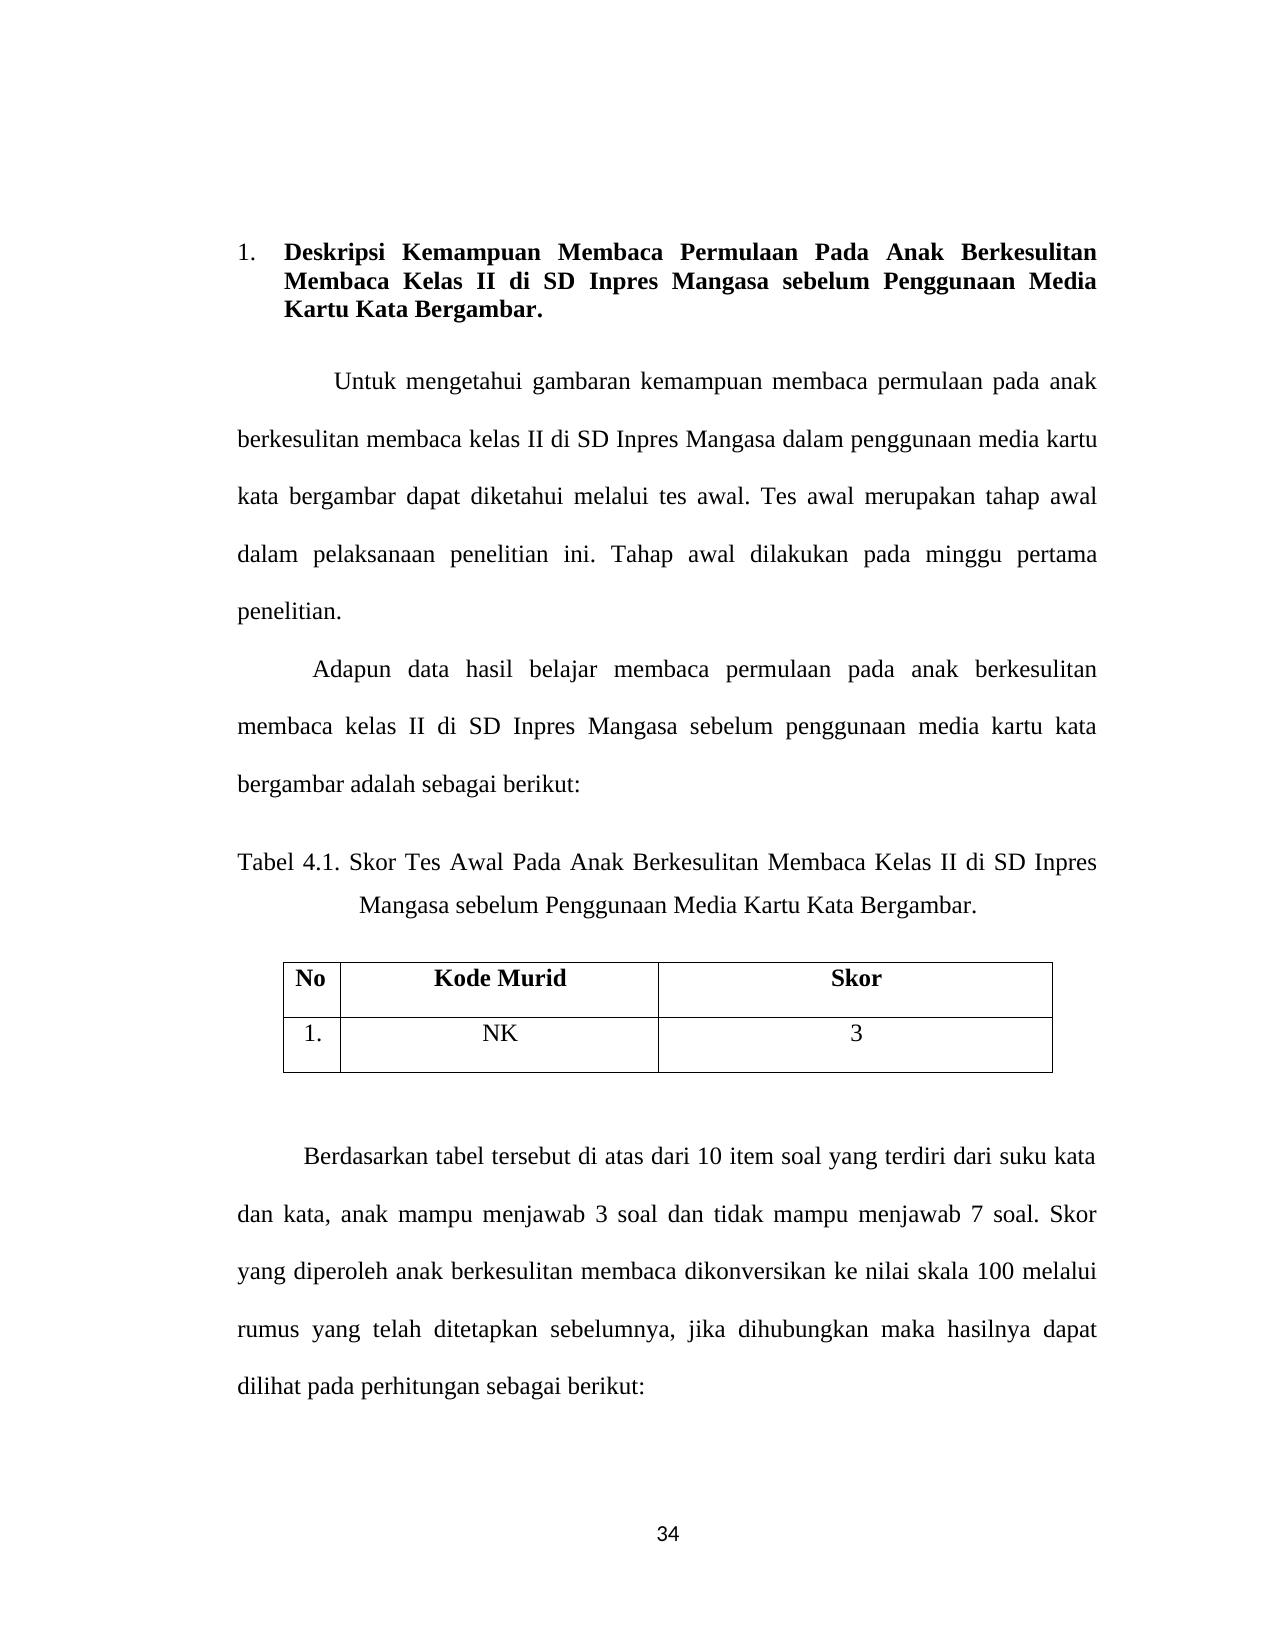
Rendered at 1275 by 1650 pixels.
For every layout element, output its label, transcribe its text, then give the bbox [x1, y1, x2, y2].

table_cell 1. [284, 1018, 340, 1072]
table_header Kode Murid [341, 963, 658, 1017]
list Deskripsi Kemampuan Membaca Permulaan Pada Anak Berkesulitan Membaca Kelas II di SD Inpres Mangasa sebelum Penggunaan Media Kartu Kata Bergambar. [237, 237, 1098, 323]
list Adapun data hasil belajar membaca permulaan pada anak berkesulitan membaca kelas II di SD Inpres Mangasa sebelum penggunaan media kartu kata bergambar adalah sebagai berikut: [237, 654, 1098, 798]
table_header No [284, 963, 340, 1017]
text Tabel 4.1. Skor Tes Awal Pada Anak Berkesulitan Membaca Kelas II di SD Inpres Mangasa sebelum Penggunaan Media Kartu Kata Bergambar. [237, 847, 1098, 919]
table_cell 3 [659, 1018, 1052, 1072]
list Untuk mengetahui gambaran kemampuan membaca permulaan pada anak berkesulitan membaca kelas II di SD Inpres Mangasa dalam penggunaan media kartu kata bergambar dapat diketahui melalui tes awal. Tes awal merupakan tahap awal dalam pelaksanaan penelitian ini. Tahap awal dilakukan pada minggu pertama penelitian. [237, 366, 1098, 625]
text Berdasarkan tabel tersebut di atas dari 10 item soal yang terdiri dari suku kata dan kata, anak mampu menjawab 3 soal dan tidak mampu menjawab 7 soal. Skor yang diperoleh anak berkesulitan membaca dikonversikan ke nilai skala 100 melalui rumus yang telah ditetapkan sebelumnya, jika dihubungkan maka hasilnya dapat dilihat pada perhitungan sebagai berikut: [237, 1141, 1098, 1400]
table_cell NK [341, 1018, 658, 1072]
table_header Skor [659, 963, 1052, 1017]
